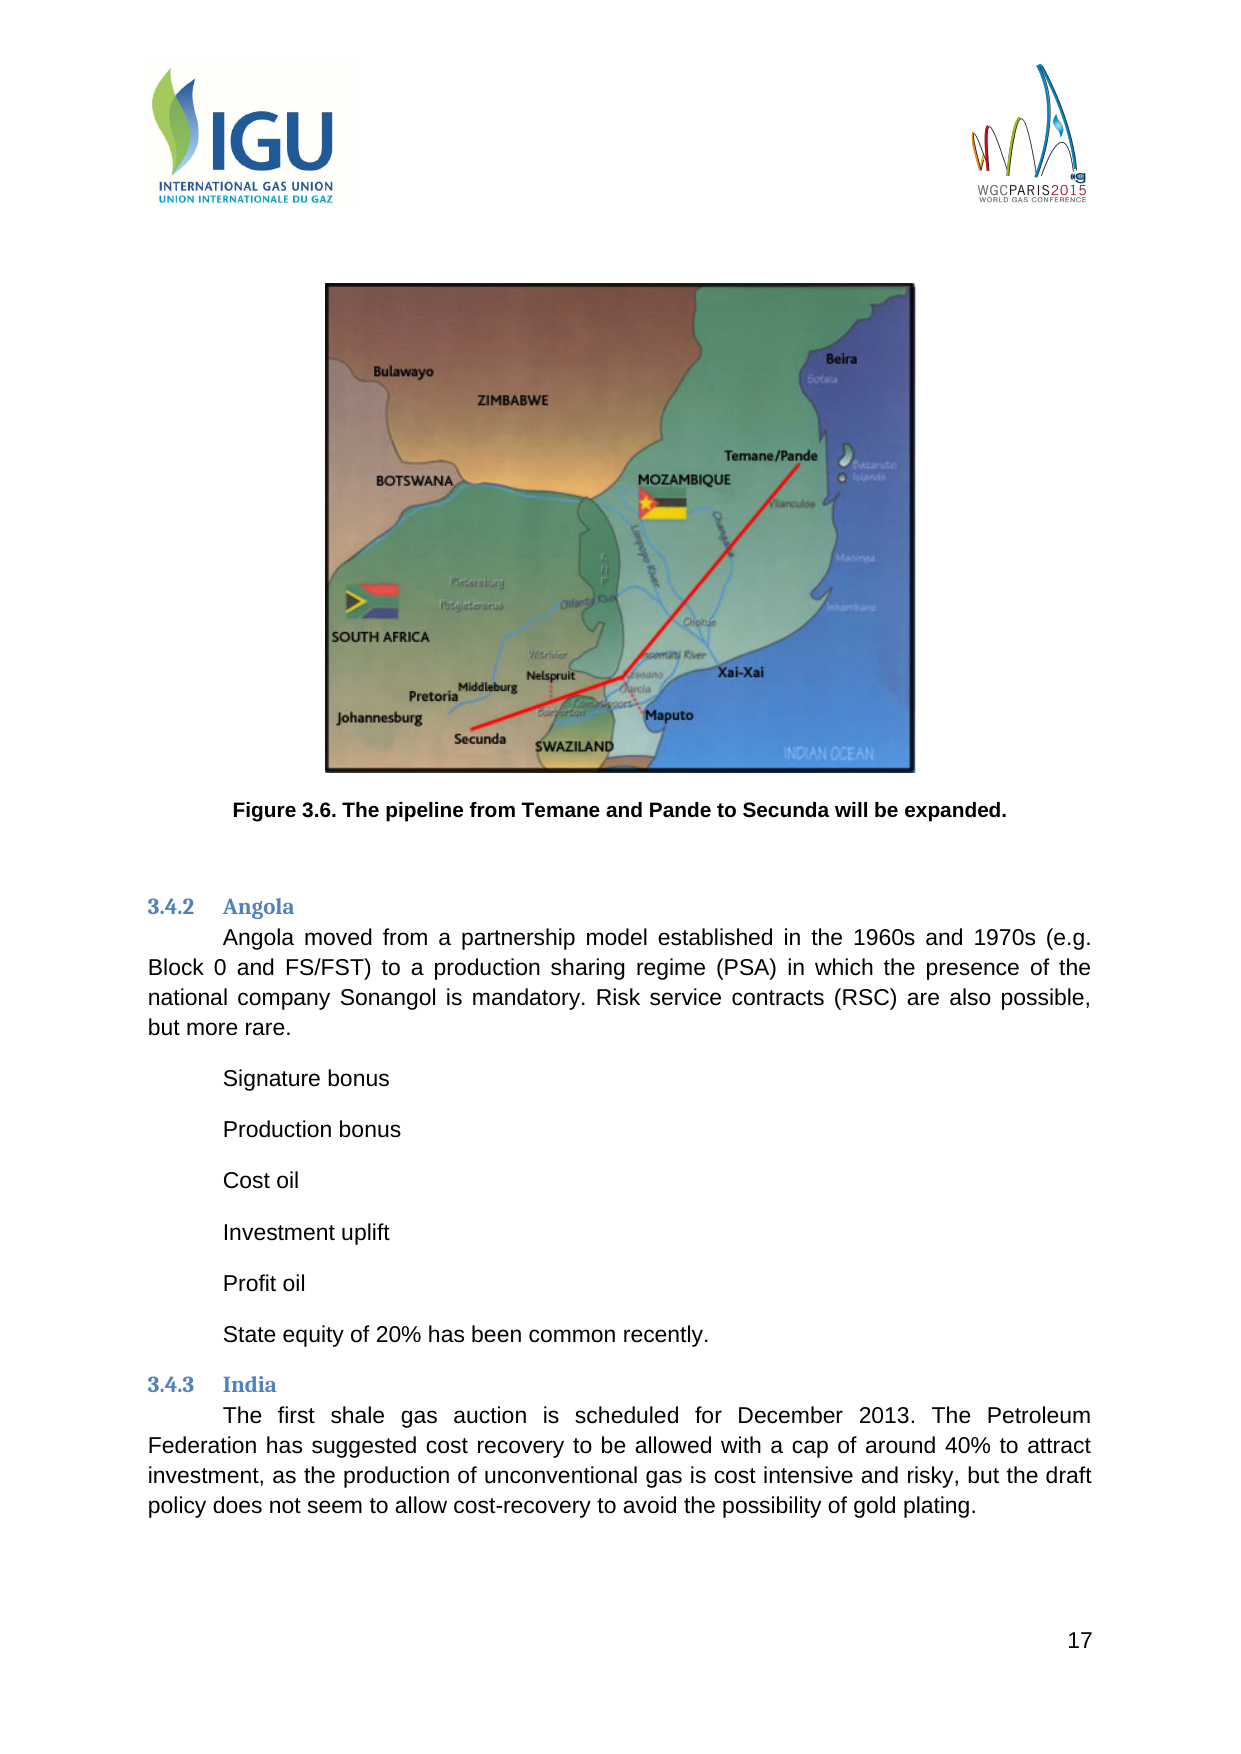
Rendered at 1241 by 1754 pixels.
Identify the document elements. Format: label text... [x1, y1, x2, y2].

subtitle Angola [148, 893, 1092, 920]
picture [964, 59, 1093, 208]
text Angola moved from a partnership model established in the 1960s and 1970s (e.g. Block 0 and FS/FST) to a production sharing regime (PSA) in which the presence of the national company Sonangol is mandatory. Risk service contracts (RSC) are also possible, but more rare. [148, 924, 1092, 1041]
text The first shale gas auction is scheduled for December 2013. The Petroleum Federation has suggested cost recovery to be allowed with a cap of around 40% to attract investment, as the production of unconventional gas is cost intensive and risky, but the draft policy does not seem to allow cost-recovery to avoid the possibility of gold plating. [148, 1402, 1092, 1519]
text Figure 3.6. The pipeline from Temane and Pande to Secunda will be expanded. [148, 798, 1092, 822]
subtitle India [148, 1372, 1092, 1398]
text Cost oil [148, 1167, 1092, 1194]
text Signature bonus [148, 1065, 1092, 1092]
text Profit oil [148, 1269, 1092, 1296]
text State equity of 20% has been common recently. [148, 1321, 1092, 1347]
text Production bonus [148, 1116, 1092, 1143]
picture [325, 283, 916, 773]
text Investment uplift [148, 1218, 1092, 1245]
